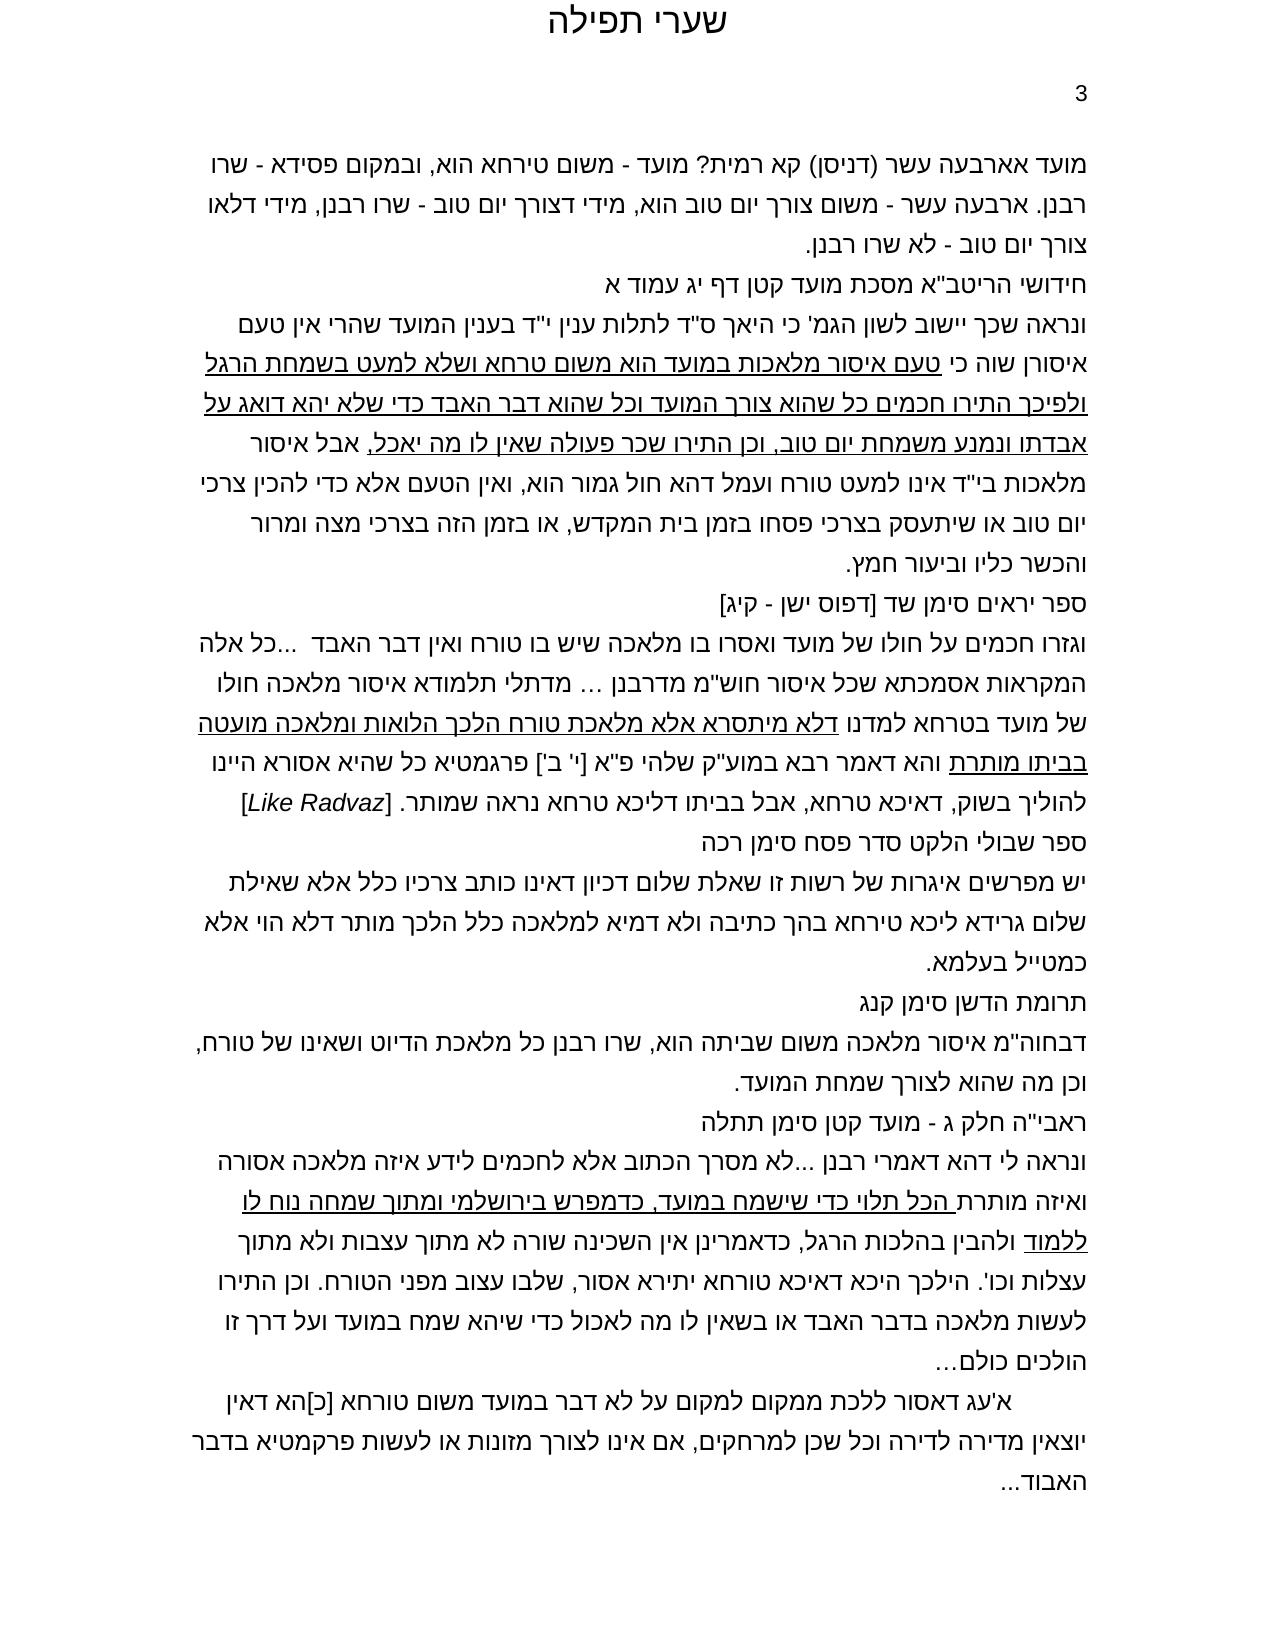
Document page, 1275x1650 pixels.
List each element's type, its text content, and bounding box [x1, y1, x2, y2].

text ונראה שכך יישוב לשון הגמ' כי היאך ס"ד לתלות ענין י"ד בענין המועד שהרי אין טעם איסורן שוה כי טעם איסור מלאכות במועד הוא משום טרחא ושלא למעט בשמחת הרגל ולפיכך התירו חכמים כל שהוא צורך המועד וכל שהוא דבר האבד כדי שלא יהא דואג על אבדתו ונמנע משמחת יום טוב, וכן התירו שכר פעולה שאין לו מה יאכל, אבל איסור מלאכות בי"ד אינו למעט טורח ועמל דהא חול גמור הוא, ואין הטעם אלא כדי להכין צרכי יום טוב או שיתעסק בצרכי פסחו בזמן בית המקדש, או בזמן הזה בצרכי מצה ומרור והכשר כליו וביעור חמץ. [187, 309, 1087, 578]
text חידושי הריטב"א מסכת מועד קטן דף יג עמוד א [187, 270, 1087, 298]
text מועד אארבעה עשר (דניסן) קא רמית? מועד - משום טירחא הוא, ובמקום פסידא - שרו רבנן. ארבעה עשר - משום צורך יום טוב הוא, מידי דצורך יום טוב - שרו רבנן, מידי דלאו צורך יום טוב - לא שרו רבנן. [187, 150, 1087, 258]
text ספר יראים סימן שד [דפוס ישן - קיג] [187, 589, 1087, 618]
text וגזרו חכמים על חולו של מועד ואסרו בו מלאכה שיש בו טורח ואין דבר האבד ...כל אלה המקראות אסמכתא שכל איסור חוש"מ מדרבנן … מדתלי תלמודא איסור מלאכה חולו של מועד בטרחא למדנו דלא מיתסרא אלא מלאכת טורח הלכך הלואות ומלאכה מועטה בביתו מותרת והא דאמר רבא במוע"ק שלהי פ"א [י' ב'] פרגמטיא כל שהיא אסורא היינו להוליך בשוק, דאיכא טרחא, אבל בביתו דליכא טרחא נראה שמותר. [Like Radvaz] [187, 629, 1087, 817]
text ראבי"ה חלק ג - מועד קטן סימן תתלה [187, 1107, 1087, 1136]
text דבחוה"מ איסור מלאכה משום שביתה הוא, שרו רבנן כל מלאכת הדיוט ושאינו של טורח, וכן מה שהוא לצורך שמחת המועד. [187, 1028, 1087, 1096]
text ספר שבולי הלקט סדר פסח סימן רכה [187, 828, 1087, 857]
text יש מפרשים איגרות של רשות זו שאלת שלום דכיון דאינו כותב צרכיו כלל אלא שאילת שלום גרידא ליכא טירחא בהך כתיבה ולא דמיא למלאכה כלל הלכך מותר דלא הוי אלא כמטייל בעלמא. [187, 868, 1087, 977]
text א'עג דאסור ללכת ממקום למקום על לא דבר במועד משום טורחא [כ]הא דאין יוצאין מדירה לדירה וכל שכן למרחקים, אם אינו לצורך מזונות או לעשות פרקמטיא בדבר האבוד... [187, 1387, 1087, 1495]
text ונראה לי דהא דאמרי רבנן ...לא מסרך הכתוב אלא לחכמים לידע איזה מלאכה אסורה ואיזה מותרת הכל תלוי כדי שישמח במועד, כדמפרש בירושלמי ומתוך שמחה נוח לו ללמוד ולהבין בהלכות הרגל, כדאמרינן אין השכינה שורה לא מתוך עצבות ולא מתוך עצלות וכו'. הילכך היכא דאיכא טורחא יתירא אסור, שלבו עצוב מפני הטורח. וכן התירו לעשות מלאכה בדבר האבד או בשאין לו מה לאכול כדי שיהא שמח במועד ועל דרך זו הולכים כולם… [187, 1147, 1087, 1376]
text תרומת הדשן סימן קנג [187, 988, 1087, 1017]
